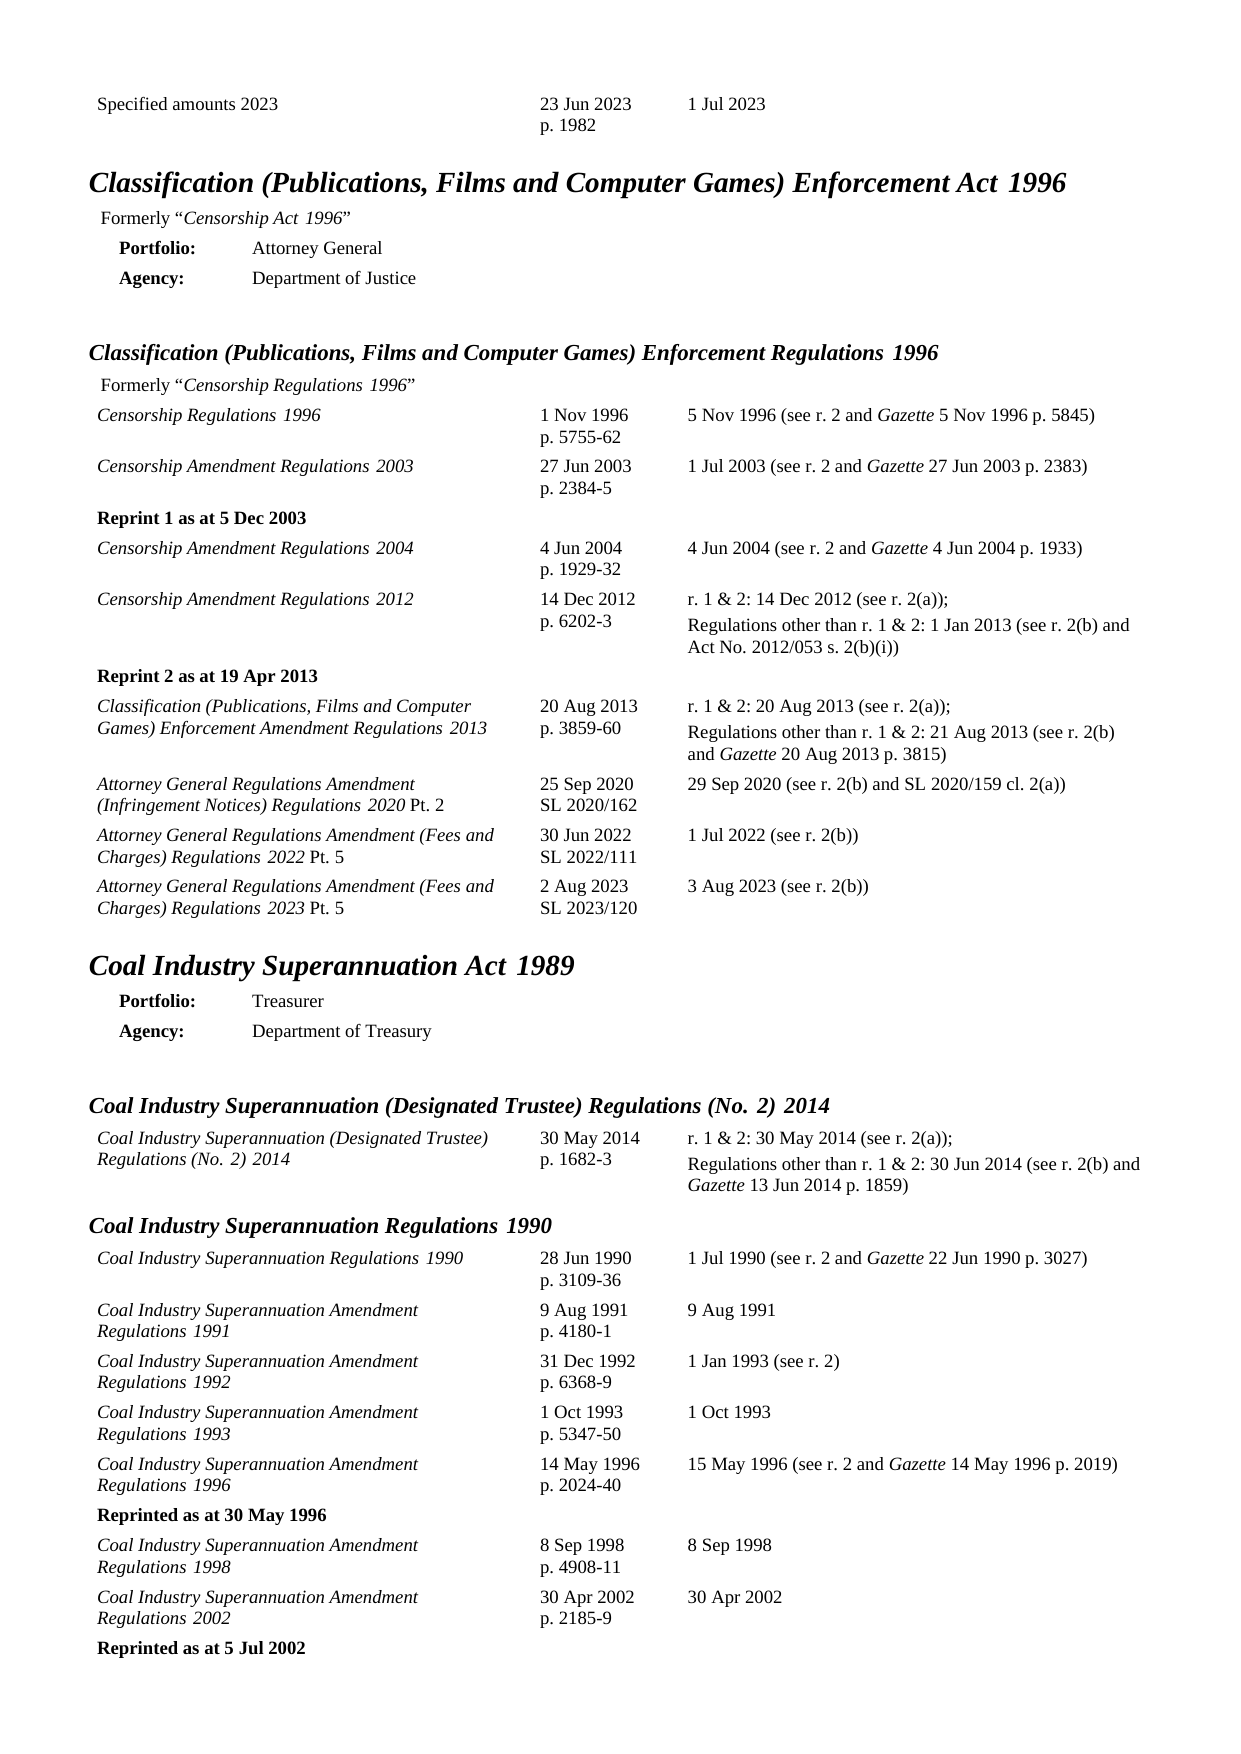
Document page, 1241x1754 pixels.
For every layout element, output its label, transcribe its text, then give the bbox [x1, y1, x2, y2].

table_cell Agency: [111, 263, 243, 292]
table_cell Coal Industry Superannuation Amendment Regulations 1998 [89, 1530, 531, 1581]
table_cell 9 Aug 1991 [679, 1294, 1152, 1346]
text Formerly “Censorship Regulations 1996” [100, 374, 1152, 396]
text Coal Industry Superannuation Act 1989 [89, 948, 1152, 981]
table_header 1 Jul 1990 (see r. 2 and Gazette 22 Jun 1990 p. 3027) [679, 1243, 1152, 1294]
table_header Attorney General [244, 233, 1129, 263]
table_header r. 1 & 2: 30 May 2014 (see r. 2(a)); Regulations other than r. 1 & 2: 30 Jun 2014 (see r. 2(b) and Gazette 13 Jun 2014 p. 1859) [679, 1123, 1152, 1200]
table_header Coal Industry Superannuation (Designated Trustee) Regulations (No. 2) 2014 [89, 1123, 531, 1200]
table_header Treasurer [244, 985, 1129, 1015]
table_cell Coal Industry Superannuation Amendment Regulations 1993 [89, 1397, 531, 1449]
table_cell Coal Industry Superannuation Amendment Regulations 1992 [89, 1346, 531, 1397]
table_cell Department of Justice [244, 263, 1129, 292]
table_header Portfolio: [111, 233, 243, 263]
table_cell 23 Jun 2023 p. 1982 [531, 89, 679, 140]
table_cell 29 Sep 2020 (see r. 2(b) and SL 2020/159 cl. 2(a)) [679, 768, 1152, 820]
table_cell 1 Jan 1993 (see r. 2) [679, 1346, 1152, 1397]
table_cell 4 Jun 2004 p. 1929‑32 [531, 533, 679, 584]
table_cell 27 Jun 2003 p. 2384‑5 [531, 451, 679, 503]
table_cell 30 Apr 2002 p. 2185‑9 [531, 1581, 679, 1633]
text Classification (Publications, Films and Computer Games) Enforcement Act 1996 [89, 165, 1152, 199]
table_cell 1 Oct 1993 [679, 1397, 1152, 1449]
table_cell 1 Jul 2003 (see r. 2 and Gazette 27 Jun 2003 p. 2383) [679, 451, 1152, 503]
table_cell 30 Apr 2002 [679, 1581, 1152, 1633]
table_cell Coal Industry Superannuation Amendment Regulations 2002 [89, 1581, 531, 1633]
table_cell Reprint 1 as at 5 Dec 2003 [89, 503, 1152, 533]
table_header 28 Jun 1990 p. 3109‑36 [531, 1243, 679, 1294]
text Coal Industry Superannuation Regulations 1990 [89, 1212, 1152, 1239]
table_cell Censorship Amendment Regulations 2012 [89, 584, 531, 661]
table_cell Coal Industry Superannuation Amendment Regulations 1991 [89, 1294, 531, 1346]
table_cell Classification (Publications, Films and Computer Games) Enforcement Amendment Regulations 2013 [89, 691, 531, 768]
table_cell 2 Aug 2023 SL 2023/120 [531, 871, 679, 923]
table_cell Attorney General Regulations Amendment (Fees and Charges) Regulations 2023 Pt. 5 [89, 871, 531, 923]
table_cell 25 Sep 2020 SL 2020/162 [531, 768, 679, 820]
table_cell Agency: [111, 1015, 243, 1045]
table_cell 1 Jul 2022 (see r. 2(b)) [679, 820, 1152, 871]
table_cell Department of Treasury [244, 1015, 1129, 1045]
table_cell 15 May 1996 (see r. 2 and Gazette 14 May 1996 p. 2019) [679, 1449, 1152, 1500]
table_cell Censorship Amendment Regulations 2004 [89, 533, 531, 584]
table_header Portfolio: [111, 985, 243, 1015]
table_cell 9 Aug 1991 p. 4180‑1 [531, 1294, 679, 1346]
table_cell Coal Industry Superannuation Amendment Regulations 1996 [89, 1449, 531, 1500]
table_cell r. 1 & 2: 20 Aug 2013 (see r. 2(a)); Regulations other than r. 1 & 2: 21 Aug 2013 (see r. 2(b) and Gazette 20 Aug 2013 p. 3815) [679, 691, 1152, 768]
table_cell Attorney General Regulations Amendment (Fees and Charges) Regulations 2022 Pt. 5 [89, 820, 531, 871]
table_header 1 Nov 1996 p. 5755‑62 [531, 400, 679, 451]
table_cell Reprinted as at 30 May 1996 [89, 1500, 1152, 1530]
table_cell 8 Sep 1998 [679, 1530, 1152, 1581]
table_cell Specified amounts 2023 [89, 89, 531, 140]
text Classification (Publications, Films and Computer Games) Enforcement Regulations 1996 [89, 339, 1152, 366]
text Coal Industry Superannuation (Designated Trustee) Regulations (No. 2) 2014 [89, 1092, 1152, 1118]
table_cell 8 Sep 1998 p. 4908‑11 [531, 1530, 679, 1581]
table_cell Attorney General Regulations Amendment (Infringement Notices) Regulations 2020 Pt. 2 [89, 768, 531, 820]
table_cell 20 Aug 2013 p. 3859‑60 [531, 691, 679, 768]
table_cell Censorship Amendment Regulations 2003 [89, 451, 531, 503]
table_cell 3 Aug 2023 (see r. 2(b)) [679, 871, 1152, 923]
table_cell Reprint 2 as at 19 Apr 2013 [89, 661, 1152, 691]
table_cell Reprinted as at 5 Jul 2002 [89, 1633, 1152, 1663]
table_cell 1 Oct 1993 p. 5347‑50 [531, 1397, 679, 1449]
table_cell 14 May 1996 p. 2024‑40 [531, 1449, 679, 1500]
table_cell 14 Dec 2012 p. 6202‑3 [531, 584, 679, 661]
table_header Censorship Regulations 1996 [89, 400, 531, 451]
table_cell 4 Jun 2004 (see r. 2 and Gazette 4 Jun 2004 p. 1933) [679, 533, 1152, 584]
text Formerly “Censorship Act 1996” [100, 207, 1152, 228]
table_cell r. 1 & 2: 14 Dec 2012 (see r. 2(a)); Regulations other than r. 1 & 2: 1 Jan 2013 (see r. 2(b) and Act No. 2012/053 s. 2(b)(i)) [679, 584, 1152, 661]
table_header Coal Industry Superannuation Regulations 1990 [89, 1243, 531, 1294]
table_cell 31 Dec 1992 p. 6368‑9 [531, 1346, 679, 1397]
table_cell 30 Jun 2022 SL 2022/111 [531, 820, 679, 871]
table_cell 1 Jul 2023 [679, 89, 1152, 140]
table_header 5 Nov 1996 (see r. 2 and Gazette 5 Nov 1996 p. 5845) [679, 400, 1152, 451]
table_header 30 May 2014 p. 1682‑3 [531, 1123, 679, 1200]
